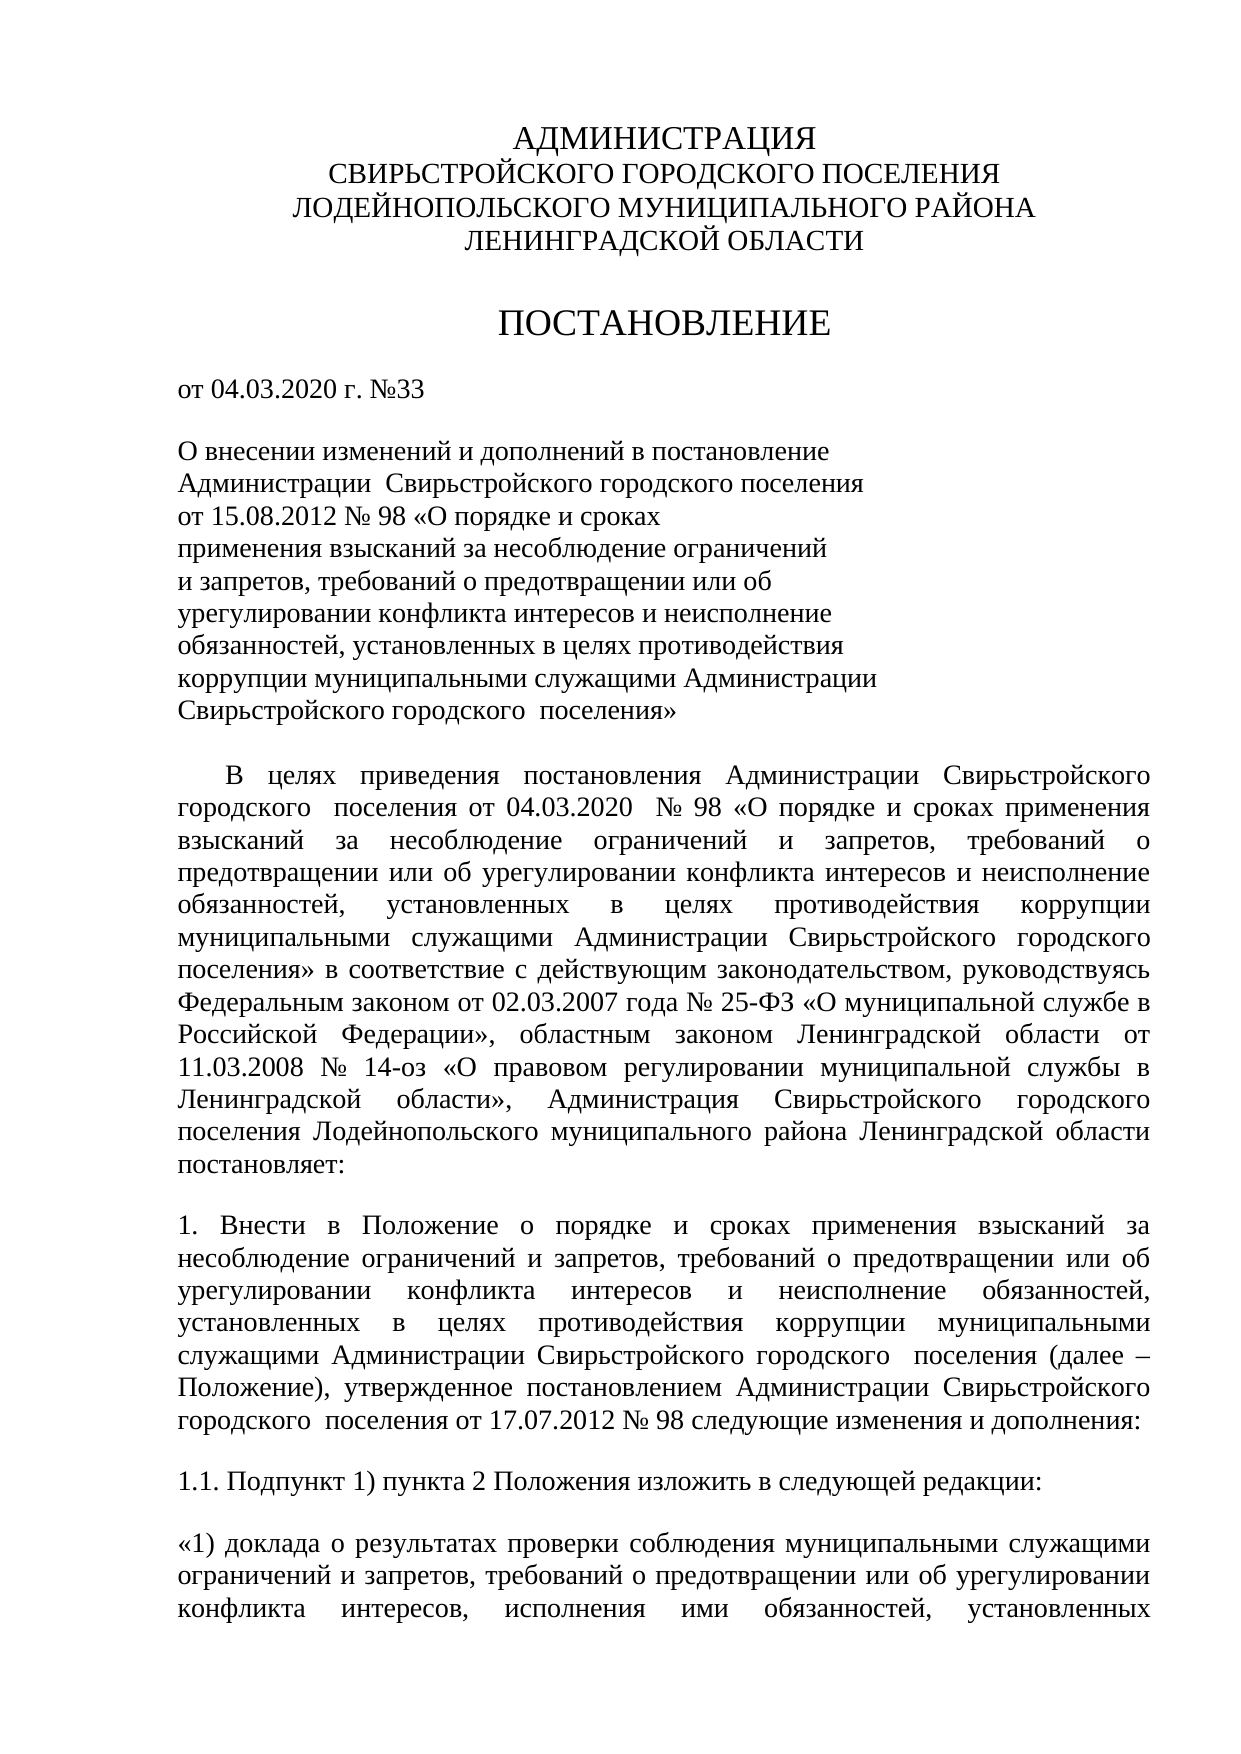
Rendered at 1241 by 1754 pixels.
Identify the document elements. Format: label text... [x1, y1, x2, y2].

text Администрации Свирьстройского городского поселения [177, 466, 1152, 499]
text 1.1. Подпункт 1) пункта 2 Положения изложить в следующей редакции: [177, 1464, 1152, 1497]
text от 15.08.2012 № 98 «О порядке и сроках [177, 499, 1152, 531]
text ЛОДЕЙНОПОЛЬСКОГО МУНИЦИПАЛЬНОГО РАЙОНА ЛЕНИНГРАДСКОЙ ОБЛАСТИ [177, 190, 1152, 257]
text от 04.03.2020 г. №33 [177, 372, 1152, 405]
text Свирьстройского городского поселения» [177, 693, 1152, 726]
text ПОСТАНОВЛЕНИЕ [177, 300, 1152, 343]
text АДМИНИСТРАЦИЯ [177, 118, 1152, 156]
text О внесении изменений и дополнений в постановление [177, 434, 1152, 466]
text коррупции муниципальными служащими Администрации [177, 661, 1152, 693]
text применения взысканий за несоблюдение ограничений [177, 531, 1152, 564]
text и запретов, требований о предотвращении или об [177, 564, 1152, 596]
text СВИРЬСТРОЙСКОГО ГОРОДСКОГО ПОСЕЛЕНИЯ [177, 156, 1152, 190]
text урегулировании конфликта интересов и неисполнение [177, 596, 1152, 628]
text 1. Внести в Положение о порядке и сроках применения взысканий за несоблюдение ограничений и запретов, требований о предотвращении или об урегулировании конфликта интересов и неисполнение обязанностей, установленных в целях противодействия коррупции муниципальными служащими Администрации Свирьстройского городского поселения (далее – Положение), утвержденное постановлением Администрации Свирьстройского городского поселения от 17.07.2012 № 98 следующие изменения и дополнения: [177, 1208, 1152, 1435]
text В целях приведения постановления Администрации Свирьстройского городского поселения от 04.03.2020 № 98 «О порядке и сроках применения взысканий за несоблюдение ограничений и запретов, требований о предотвращении или об урегулировании конфликта интересов и неисполнение обязанностей, установленных в целях противодействия коррупции муниципальными служащими Администрации Свирьстройского городского поселения» в соответствие с действующим законодательством, руководствуясь Федеральным законом от 02.03.2007 года № 25-ФЗ «О муниципальной службе в Российской Федерации», областным законом Ленинградской области от 11.03.2008 № 14-оз «О правовом регулировании муниципальной службы в Ленинградской области», Администрация Свирьстройского городского поселения Лодейнопольского муниципального района Ленинградской области постановляет: [177, 758, 1152, 1179]
text обязанностей, установленных в целях противодействия [177, 628, 1152, 661]
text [177, 1526, 1152, 1623]
